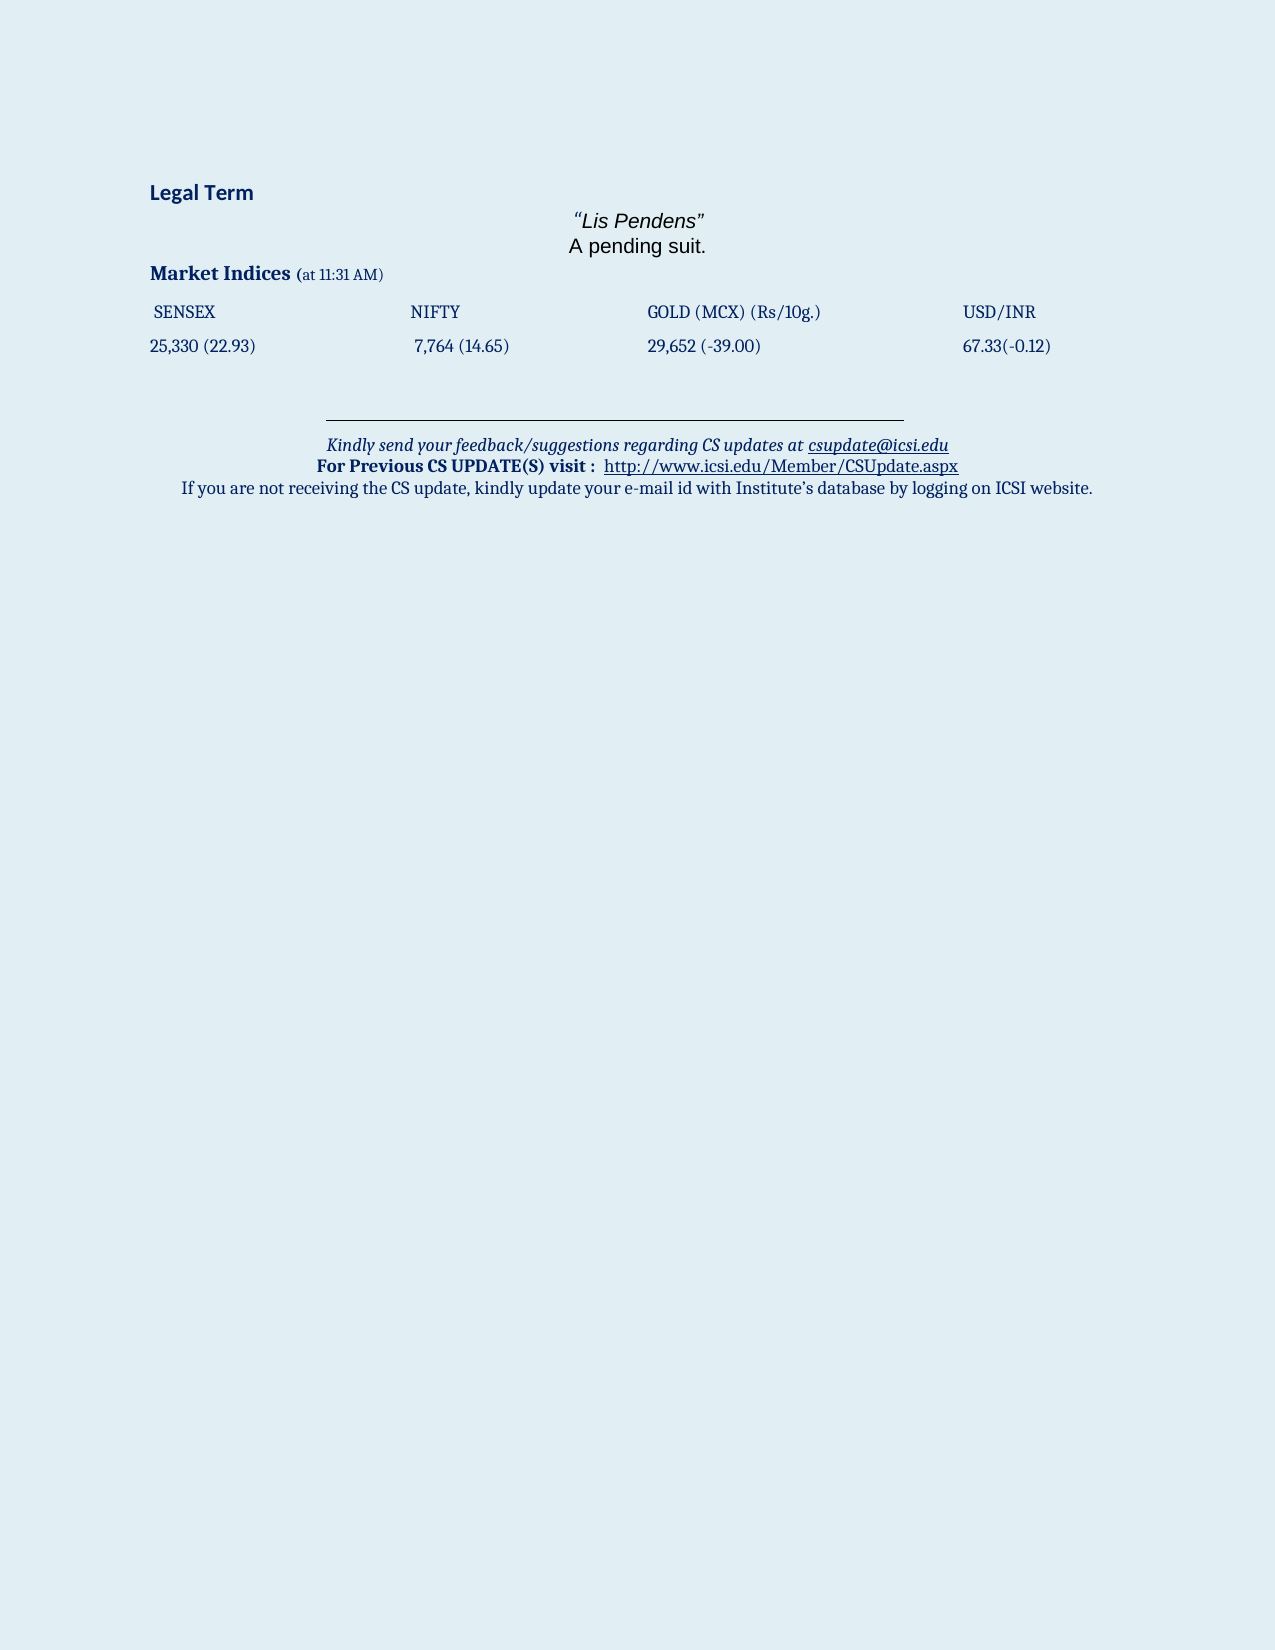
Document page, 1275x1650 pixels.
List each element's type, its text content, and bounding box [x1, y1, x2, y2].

text “Lis Pendens” [150, 206, 1125, 234]
text Kindly send your feedback/suggestions regarding CS updates at csupdate@icsi.edu [150, 413, 1125, 456]
table_header GOLD (MCX) (Rs/10g.) 29,652 (-39.00) [636, 289, 952, 370]
text A pending suit. [150, 234, 1125, 258]
text Market Indices (at 11:31 AM) [150, 262, 1125, 286]
table_header NIFTY 7,764 (14.65) [399, 289, 636, 370]
text If you are not receiving the CS update, kindly update your e-mail id with Institute’s database by logging on ICSI website. [150, 477, 1125, 499]
table_header USD/INR 67.33(-0.12) [952, 289, 1136, 370]
text For Previous CS UPDATE(S) visit : http://www.icsi.edu/Member/CSUpdate.aspx [150, 456, 1125, 477]
text Legal Term [150, 178, 1125, 206]
table_header SENSEX 25,330 (22.93) [139, 289, 399, 370]
